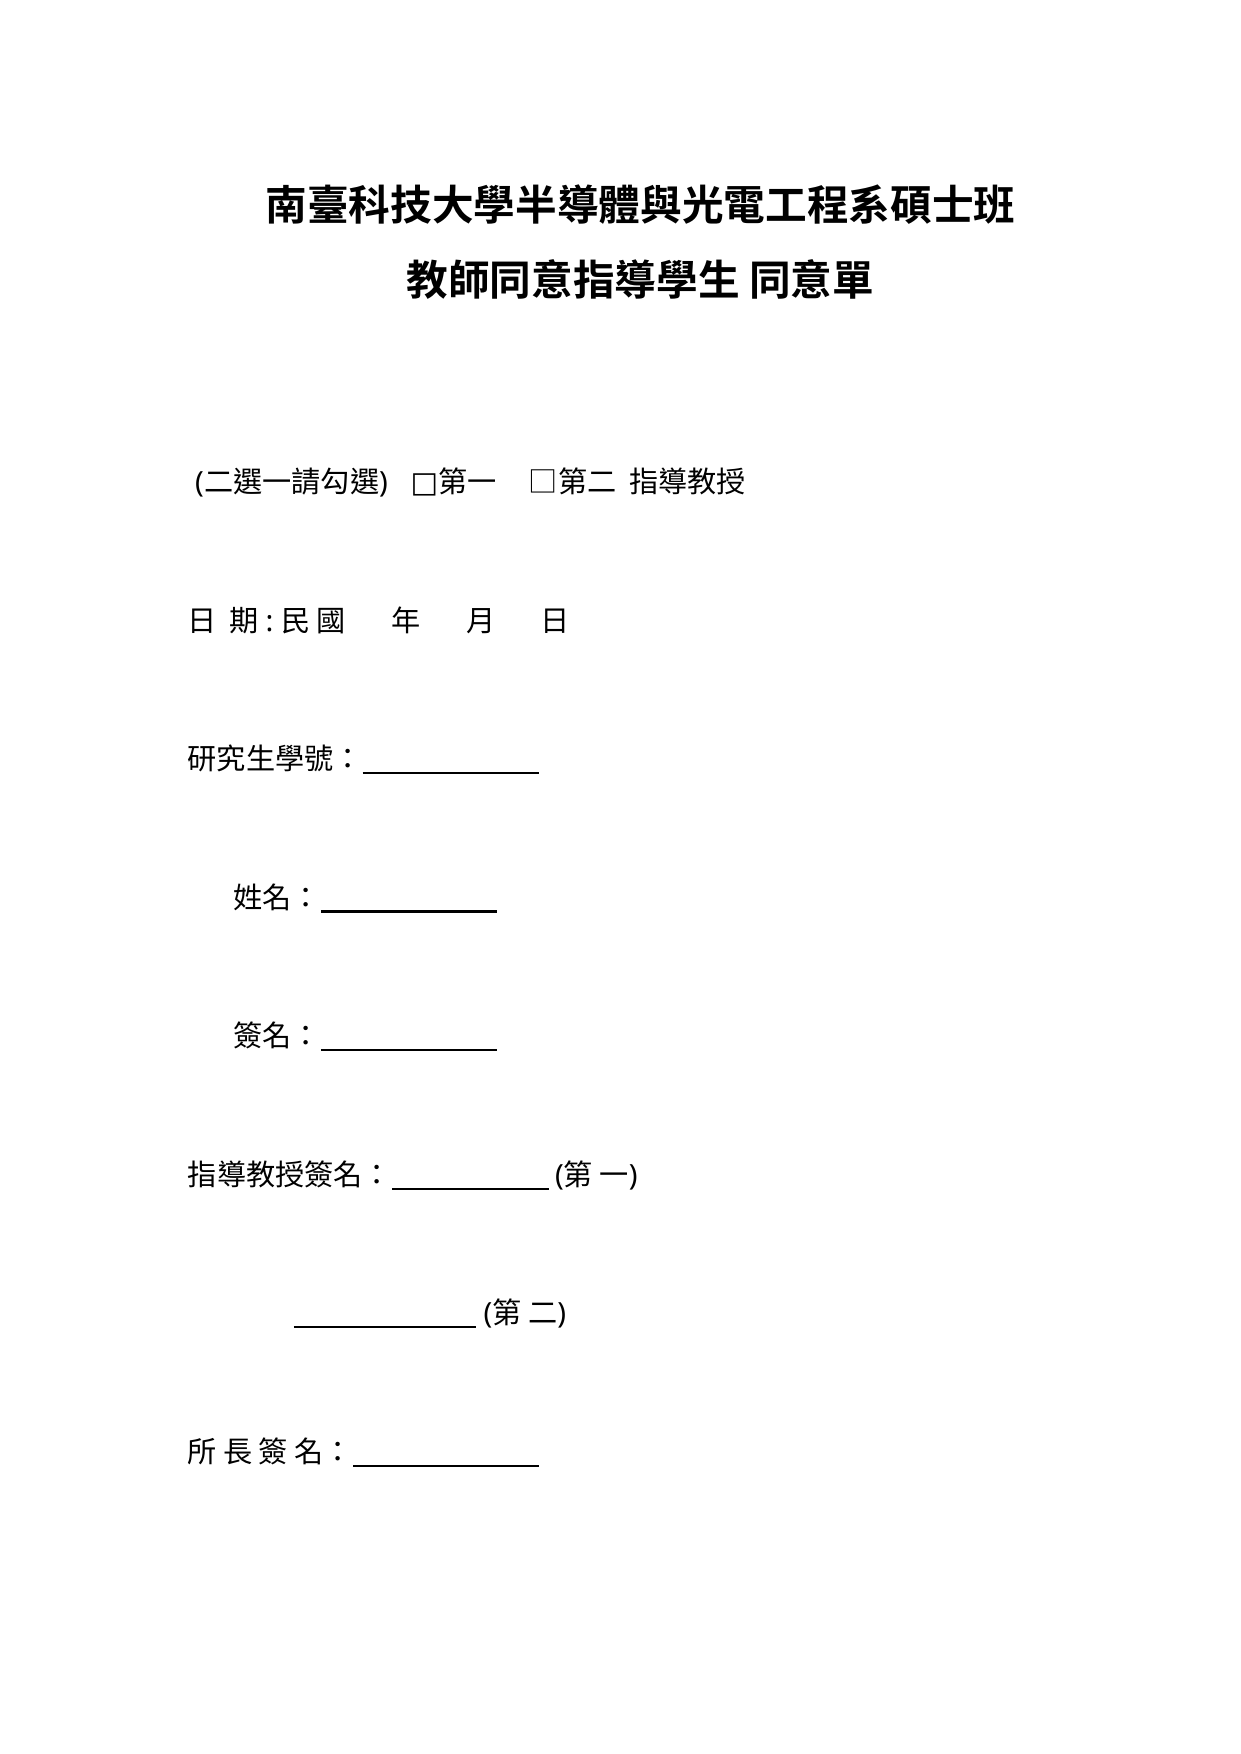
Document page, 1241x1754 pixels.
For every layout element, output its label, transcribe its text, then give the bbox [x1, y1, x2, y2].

text 簽名： [187, 996, 1093, 1071]
text (二選一請勾選) □第一 □第二 指導教授 [187, 442, 1093, 517]
text 研究生學號： [187, 719, 1093, 794]
text 指導教授簽名： (第 一) [188, 1135, 1093, 1210]
text 教師同意指導學生 同意單 [187, 239, 1093, 314]
text 姓名： [187, 858, 1093, 933]
text 南臺科技大學半導體與光電工程系碩士班 [187, 164, 1093, 239]
text (第 二) [187, 1273, 1093, 1348]
text 日 期 : 民 國 年 月 日 [187, 581, 1093, 656]
text 所 長 簽 名： [187, 1412, 1093, 1487]
